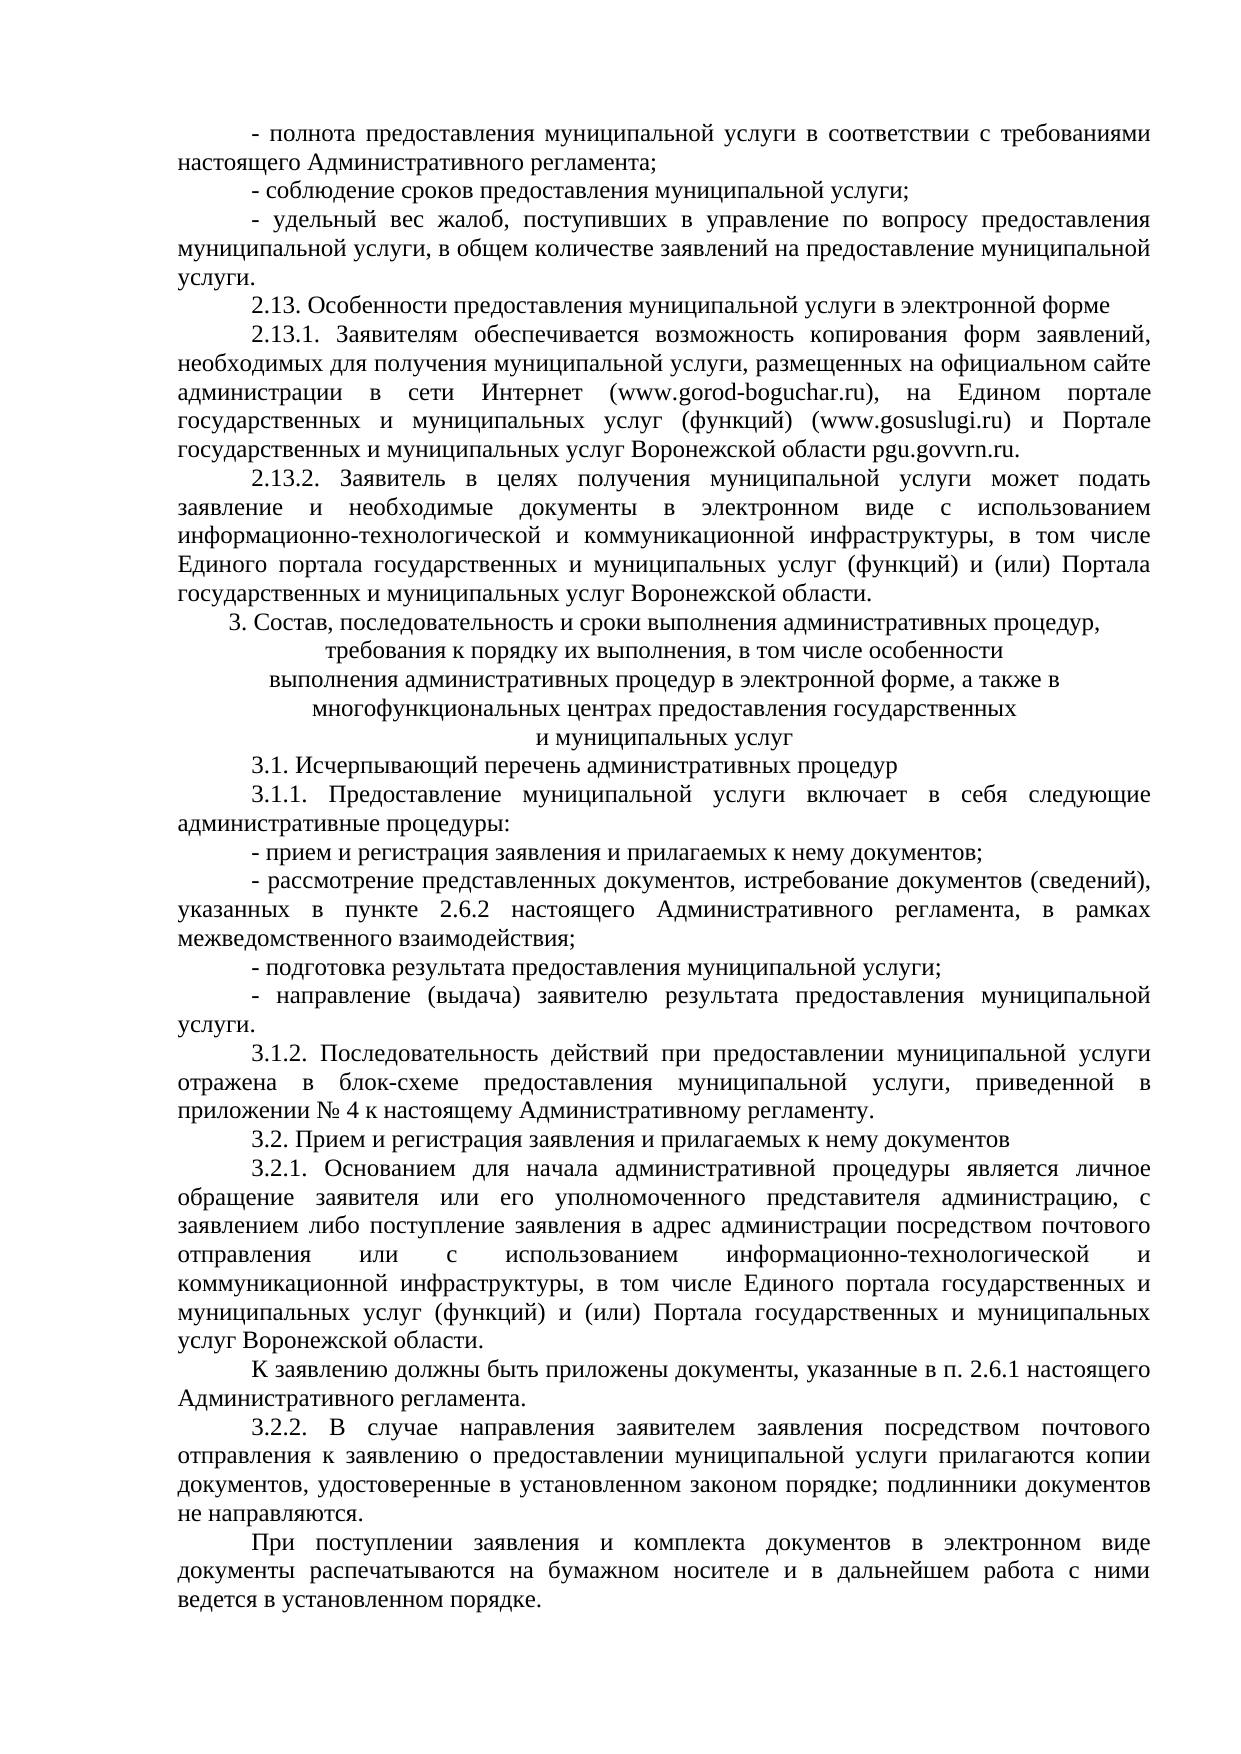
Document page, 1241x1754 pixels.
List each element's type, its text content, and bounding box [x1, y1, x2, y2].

text - рассмотрение представленных документов, истребование документов (сведений), указанных в пункте 2.6.2 настоящего Административного регламента, в рамках межведомственного взаимодействия; [177, 866, 1152, 952]
text 2.13. Особенности предоставления муниципальной услуги в электронной форме [177, 291, 1152, 319]
text - удельный вес жалоб, поступивших в управление по вопросу предоставления муниципальной услуги, в общем количестве заявлений на предоставление муниципальной услуги. [177, 204, 1152, 291]
text 3.2.2. В случае направления заявителем заявления посредством почтового отправления к заявлению о предоставлении муниципальной услуги прилагаются копии документов, удостоверенные в установленном законом порядке; подлинники документов не направляются. [177, 1412, 1152, 1527]
text - полнота предоставления муниципальной услуги в соответствии с требованиями настоящего Административного регламента; [177, 118, 1152, 176]
text 3.1. Исчерпывающий перечень административных процедур [177, 751, 1152, 779]
text - прием и регистрация заявления и прилагаемых к нему документов; [177, 837, 1152, 866]
text 3.1.2. Последовательность действий при предоставлении муниципальной услуги отражена в блок-схеме предоставления муниципальной услуги, приведенной в приложении № 4 к настоящему Административному регламенту. [177, 1038, 1152, 1124]
text К заявлению должны быть приложены документы, указанные в п. 2.6.1 настоящего Административного регламента. [177, 1354, 1152, 1412]
text 3.2. Прием и регистрация заявления и прилагаемых к нему документов [177, 1124, 1152, 1153]
text 3.2.1. Основанием для начала административной процедуры является личное обращение заявителя или его уполномоченного представителя администрацию, с заявлением либо поступление заявления в адрес администрации посредством почтового отправления или с использованием информационно-технологической и коммуникационной инфраструктуры, в том числе Единого портала государственных и муниципальных услуг (функций) и (или) Портала государственных и муниципальных услуг Воронежской области. [177, 1153, 1152, 1354]
text выполнения административных процедур в электронной форме, а также в многофункциональных центрах предоставления государственных [177, 664, 1152, 722]
text - направление (выдача) заявителю результата предоставления муниципальной услуги. [177, 981, 1152, 1038]
text - соблюдение сроков предоставления муниципальной услуги; [177, 176, 1152, 204]
text - подготовка результата предоставления муниципальной услуги; [177, 952, 1152, 981]
text и муниципальных услуг [177, 722, 1152, 751]
text При поступлении заявления и комплекта документов в электронном виде документы распечатываются на бумажном носителе и в дальнейшем работа с ними ведется в установленном порядке. [177, 1527, 1152, 1613]
text 3.1.1. Предоставление муниципальной услуги включает в себя следующие административные процедуры: [177, 779, 1152, 837]
text 3. Состав, последовательность и сроки выполнения административных процедур, требования к порядку их выполнения, в том числе особенности [177, 607, 1152, 664]
text 2.13.2. Заявитель в целях получения муниципальной услуги может подать заявление и необходимые документы в электронном виде с использованием информационно-технологической и коммуникационной инфраструктуры, в том числе Единого портала государственных и муниципальных услуг (функций) и (или) Портала государственных и муниципальных услуг Воронежской области. [177, 463, 1152, 607]
text 2.13.1. Заявителям обеспечивается возможность копирования форм заявлений, необходимых для получения муниципальной услуги, размещенных на официальном сайте администрации в сети Интернет (www.gorod-boguchar.ru), на Едином портале государственных и муниципальных услуг (функций) (www.gosuslugi.ru) и Портале государственных и муниципальных услуг Воронежской области pgu.govvrn.ru. [177, 319, 1152, 463]
